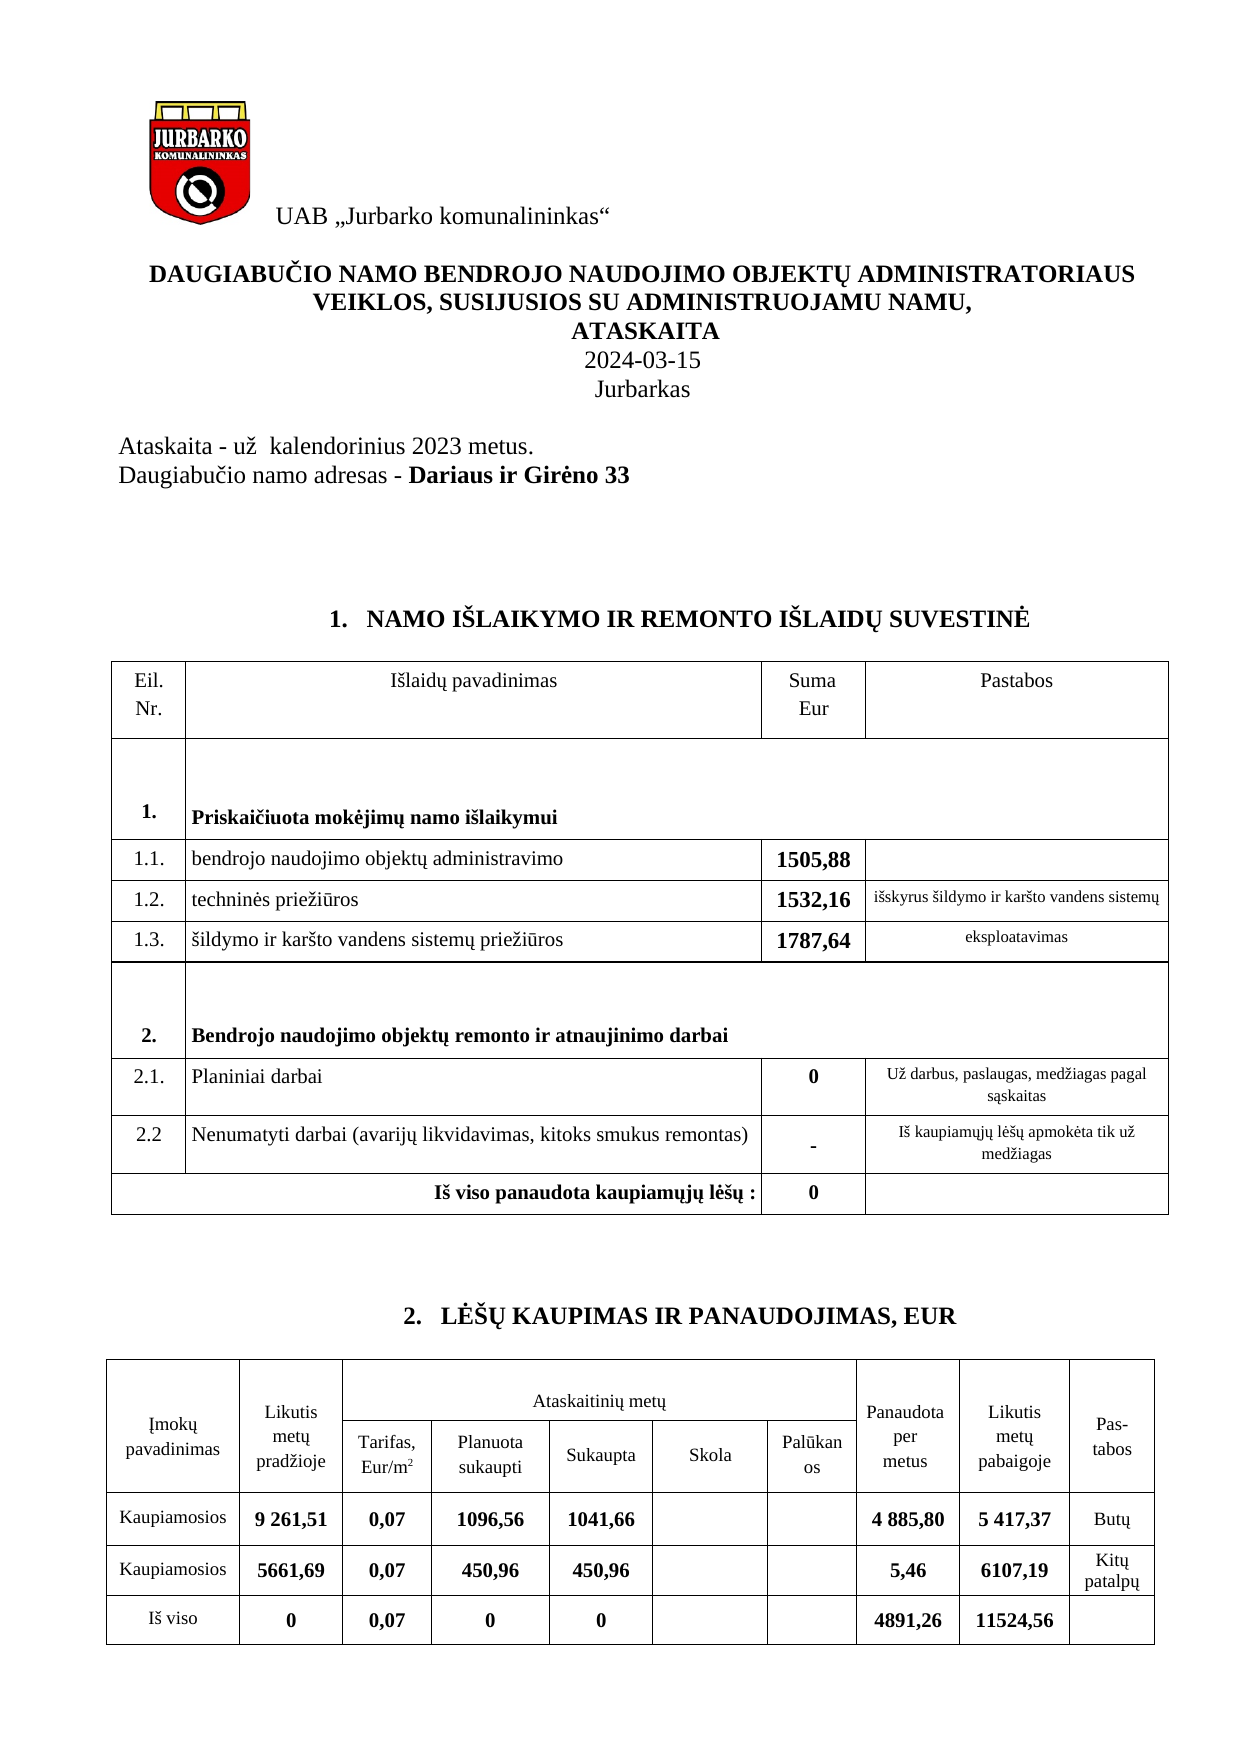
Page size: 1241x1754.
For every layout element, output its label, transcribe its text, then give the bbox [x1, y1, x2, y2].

table_header Panaudota per metus [857, 1360, 959, 1492]
table_cell Tarifas, Eur/m2 [343, 1421, 431, 1492]
text Jurbarkas [118, 374, 1167, 402]
table_header Suma Eur [762, 662, 865, 737]
table_header Pas- tabos [1070, 1360, 1154, 1492]
table_header Eil. Nr. [112, 662, 185, 737]
table_cell 1.3. [112, 922, 185, 961]
table_cell [768, 1596, 856, 1644]
table_cell Butų [1070, 1493, 1154, 1545]
picture [149, 101, 251, 225]
table_cell [768, 1546, 856, 1595]
table_cell Planuota sukaupti [432, 1421, 549, 1492]
table_cell [653, 1493, 767, 1545]
table_header Įmokų pavadinimas [107, 1360, 239, 1492]
table_cell 1.2. [112, 881, 185, 921]
table_cell [866, 1174, 1168, 1214]
table_cell 1505,88 [762, 840, 865, 880]
table_cell Planiniai darbai [186, 1059, 761, 1115]
table_cell Kaupiamosios [107, 1546, 239, 1595]
table_cell [768, 1493, 856, 1545]
text ATASKAITA [118, 316, 1167, 345]
table_cell 1787,64 [762, 922, 865, 961]
table_cell 1. [112, 739, 185, 839]
text Daugiabučio namo adresas - Dariaus ir Girėno 33 [118, 460, 1167, 489]
table_header Ataskaitinių metų [343, 1360, 856, 1420]
table_cell 0,07 [343, 1596, 431, 1644]
table_cell eksploatavimas [866, 922, 1168, 961]
table_cell Iš viso panaudota kaupiamųjų lėšų : [112, 1174, 761, 1214]
table_header Pastabos [866, 662, 1168, 737]
table_cell Skola [653, 1421, 767, 1492]
table_cell 2.1. [112, 1059, 185, 1115]
table_cell [1070, 1596, 1154, 1644]
table_header Likutis metų pabaigoje [960, 1360, 1069, 1492]
table_cell 4891,26 [857, 1596, 959, 1644]
table_cell 9 261,51 [240, 1493, 342, 1545]
table_header Išlaidų pavadinimas [186, 662, 761, 737]
table_cell 1532,16 [762, 881, 865, 921]
table_cell išskyrus šildymo ir karšto vandens sistemų [866, 881, 1168, 921]
table_cell Kitų patalpų [1070, 1546, 1154, 1595]
table_cell bendrojo naudojimo objektų administravimo [186, 840, 761, 880]
table_cell Už darbus, paslaugas, medžiagas pagal sąskaitas [866, 1059, 1168, 1115]
table_cell 4 885,80 [857, 1493, 959, 1545]
subtitle LĖŠŲ KAUPIMAS IR PANAUDOJIMAS, EUR [193, 1301, 1167, 1330]
table_cell 4891,26 [762, 1174, 865, 1214]
table_cell 1041,66 [550, 1493, 652, 1545]
table_cell Bendrojo naudojimo objektų remonto ir atnaujinimo darbai [186, 963, 1168, 1057]
table_cell Sukaupta [550, 1421, 652, 1492]
table_cell 0,07 [343, 1493, 431, 1545]
table_cell [653, 1596, 767, 1644]
table_cell 1.1. [112, 840, 185, 880]
table_cell 450,96 [432, 1546, 549, 1595]
table_cell 450,96 [550, 1546, 652, 1595]
text Ataskaita - už kalendorinius 2023 metus. [118, 431, 1167, 460]
table_cell Iš kaupiamųjų lėšų apmokėta tik už medžiagas [866, 1116, 1168, 1173]
table_cell 5 417,37 [960, 1493, 1069, 1545]
table_cell 4891,26 [762, 1059, 865, 1115]
table_cell 5,46 [857, 1546, 959, 1595]
table_cell 6107,19 [960, 1546, 1069, 1595]
table_cell 1547,52 [432, 1596, 549, 1644]
table_cell Priskaičiuota mokėjimų namo išlaikymui [186, 739, 1168, 839]
table_cell - [762, 1116, 865, 1173]
table_cell Iš viso [107, 1596, 239, 1644]
table_cell 0,07 [343, 1546, 431, 1595]
table_cell [653, 1546, 767, 1595]
table_cell 14 923,2 [240, 1596, 342, 1644]
table_cell 1492,62 [550, 1596, 652, 1644]
text UAB „Jurbarko komunalininkas“ [118, 102, 1167, 230]
table_cell Kaupiamosios [107, 1493, 239, 1545]
table_cell 5661,69 [240, 1546, 342, 1595]
table_cell 2.2 [112, 1116, 185, 1173]
table_cell techninės priežiūros [186, 881, 761, 921]
text DAUGIABUČIO NAMO BENDROJO NAUDOJIMO OBJEKTŲ ADMINISTRATORIAUS VEIKLOS, SUSIJUSIOS SU ADMINISTRUOJAMU NAMU, [118, 259, 1167, 316]
subtitle NAMO IŠLAIKYMO IR REMONTO IŠLAIDŲ SUVESTINĖ [193, 604, 1167, 632]
table_cell Palūkanos [768, 1421, 856, 1492]
table_header Likutis metų pradžioje [240, 1360, 342, 1492]
table_cell 11524,56 [960, 1596, 1069, 1644]
text 2024-03-15 [118, 345, 1167, 374]
table_cell šildymo ir karšto vandens sistemų priežiūros [186, 922, 761, 961]
table_cell Nenumatyti darbai (avarijų likvidavimas, kitoks smukus remontas) [186, 1116, 761, 1173]
table_cell 2. [112, 963, 185, 1057]
table_cell 1096,56 [432, 1493, 549, 1545]
table_cell [866, 840, 1168, 880]
